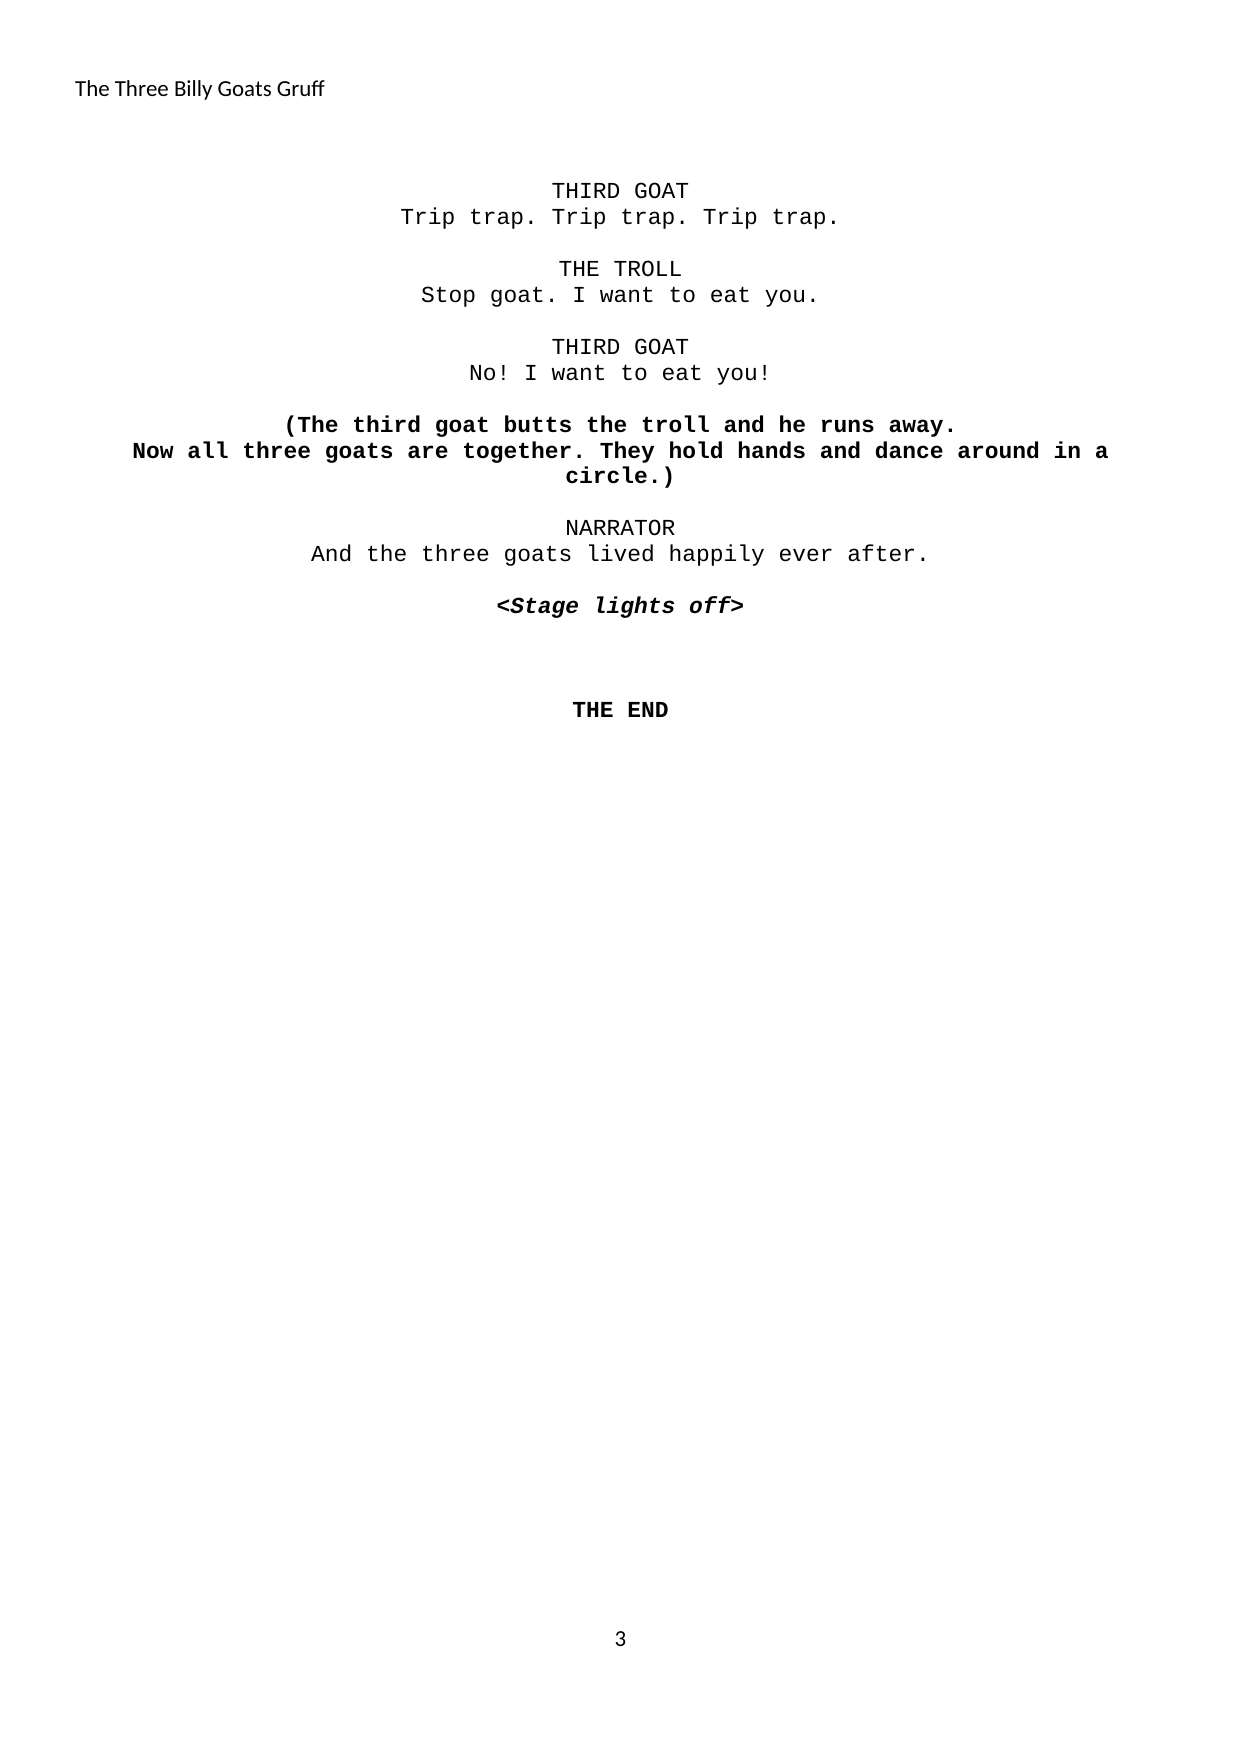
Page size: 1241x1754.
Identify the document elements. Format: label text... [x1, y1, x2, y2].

text No! I want to eat you! [75, 361, 1165, 387]
text (The third goat butts the troll and he runs away. [75, 413, 1165, 439]
text Trip trap. Trip trap. Trip trap. [75, 206, 1165, 231]
text NARRATOR [75, 517, 1165, 543]
text THE TROLL [75, 257, 1165, 283]
text And the three goats lived happily ever after. [75, 543, 1165, 569]
text THIRD GOAT [75, 179, 1165, 206]
text THIRD GOAT [75, 335, 1165, 361]
text THE END [75, 698, 1165, 724]
text <Stage lights off> [75, 594, 1165, 621]
text Now all three goats are together. They hold hands and dance around in a circle.) [75, 439, 1165, 491]
text Stop goat. I want to eat you. [75, 283, 1165, 309]
